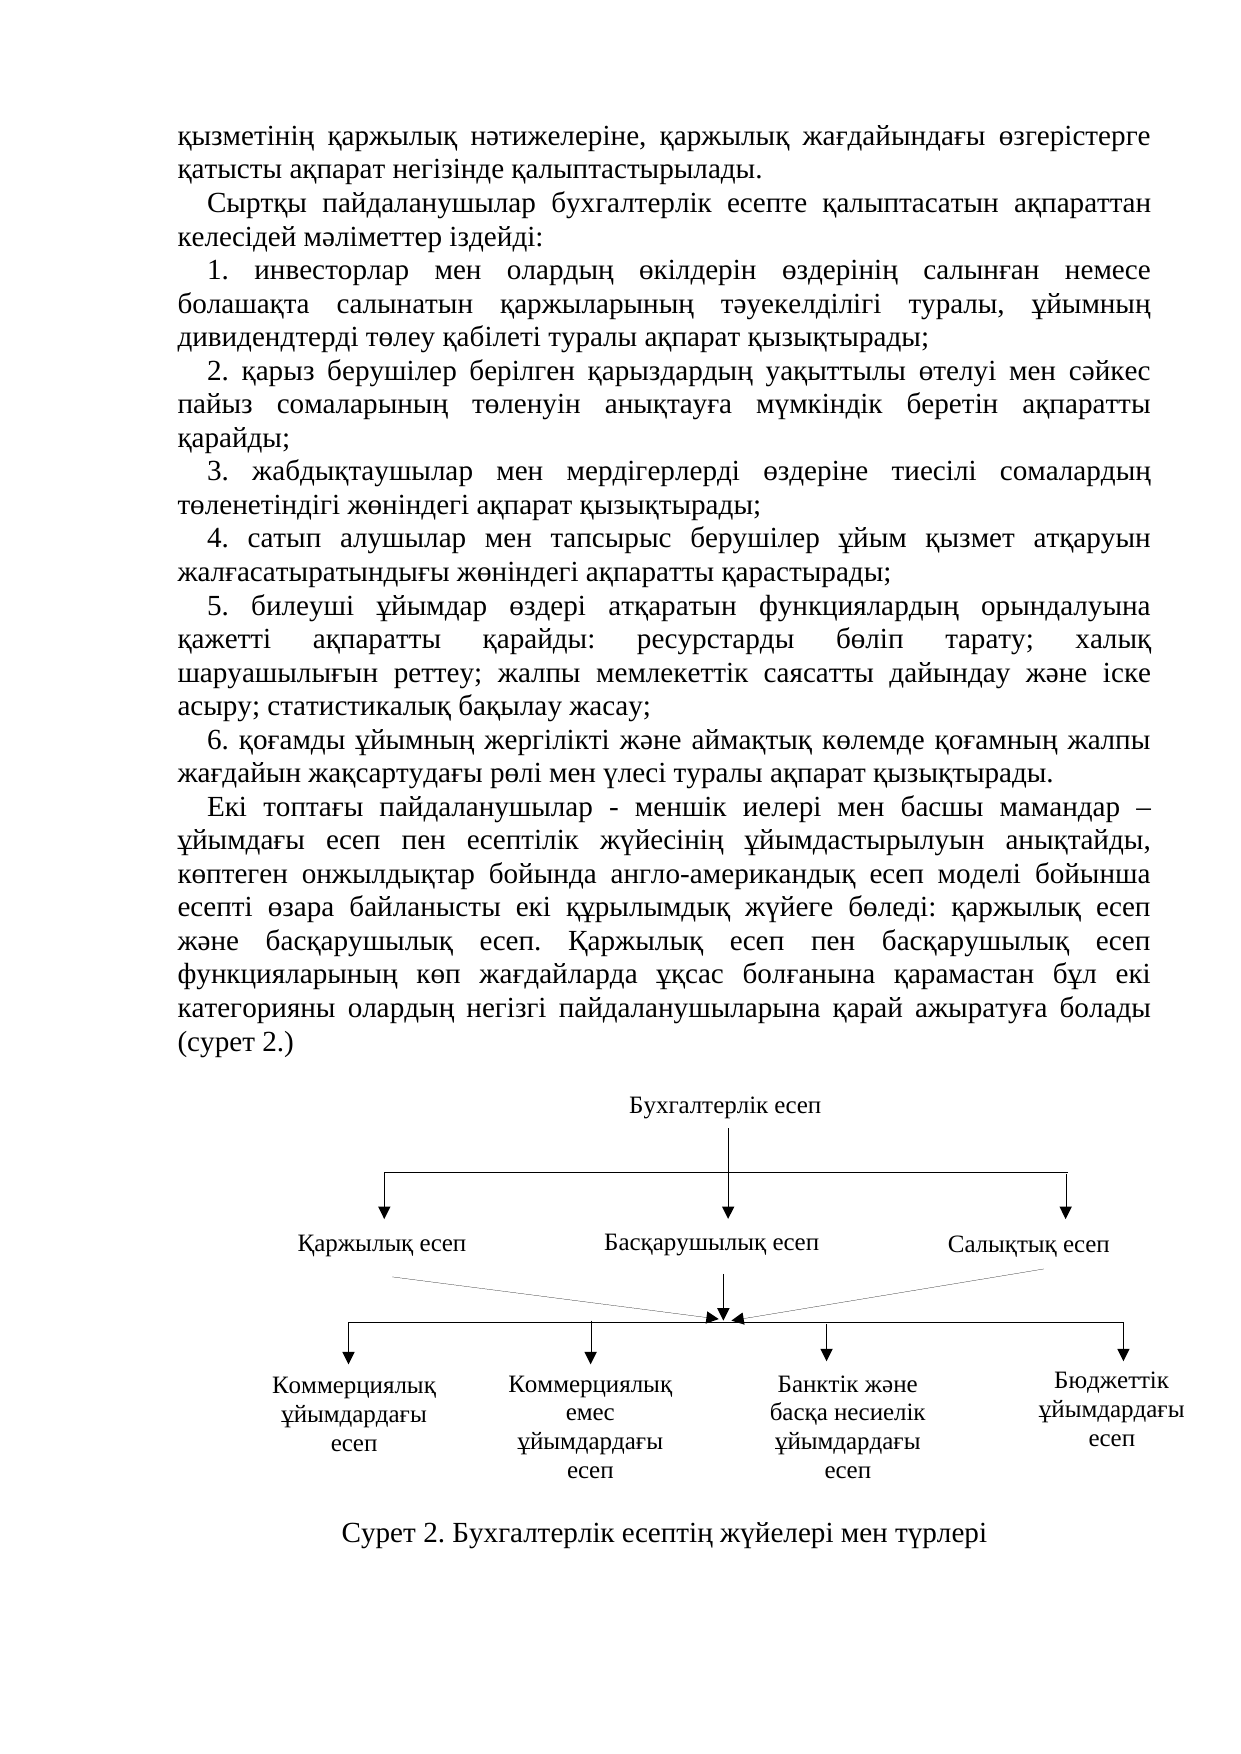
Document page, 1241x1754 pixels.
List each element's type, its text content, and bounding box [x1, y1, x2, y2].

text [177, 118, 1152, 185]
text 1. инвесторлар мен олардың өкілдерін өздерінің салынған немесе болашақта салынатын қаржыларының тәуекелділігі туралы, ұйымның дивидендтерді төлеу қабілеті туралы ақпарат қызықтырады; [177, 252, 1152, 353]
text Сыртқы пайдаланушылар бухгалтерлік есепте қалыптасатын ақпараттан келесідей мәліметтер іздейді: [177, 185, 1152, 252]
text 6. қоғамды ұйымның жергілікті және аймақтық көлемде қоғамның жалпы жағдайын жақсартудағы рөлі мен үлесі туралы ақпарат қызықтырады. [177, 722, 1152, 789]
text 3. жабдықтаушылар мен мердігерлерді өздеріне тиесілі сомалардың төленетіндігі жөніндегі ақпарат қызықтырады; [177, 453, 1152, 521]
text 5. билеуші ұйымдар өздері атқаратын функциялардың орындалуына қажетті ақпаратты қарайды: ресурстарды бөліп тарату; халық шаруашылығын реттеу; жалпы мемлекеттік саясатты дайындау және іске асыру; статистикалық бақылау жасау; [177, 588, 1152, 722]
text Сурет 2. Бухгалтерлік есептің жүйелері мен түрлері [177, 1516, 1152, 1549]
text 2. қарыз берушілер берілген қарыздардың уақыттылы өтелуі мен сәйкес пайыз сомаларының төленуін анықтауға мүмкіндік беретін ақпаратты қарайды; [177, 353, 1152, 453]
text 4. сатып алушылар мен тапсырыс берушілер ұйым қызмет атқаруын жалғасатыратындығы жөніндегі ақпаратты қарастырады; [177, 521, 1152, 588]
text Екі топтағы пайдаланушылар - меншік иелері мен басшы мамандар – ұйымдағы есеп пен есептілік жүйесінің ұйымдастырылуын анықтайды, көптеген онжылдықтар бойында англо-американдық есеп моделі бойынша есепті өзара байланысты екі құрылымдық жүйеге бөледі: қаржылық есеп және басқарушылық есеп. Қаржылық есеп пен басқарушылық есеп функцияларының көп жағдайларда ұқсас болғанына қарамастан бұл екі категорияны олардың негізгі пайдаланушыларына қарай ажыратуға болады (сурет 2.) [177, 789, 1152, 1057]
